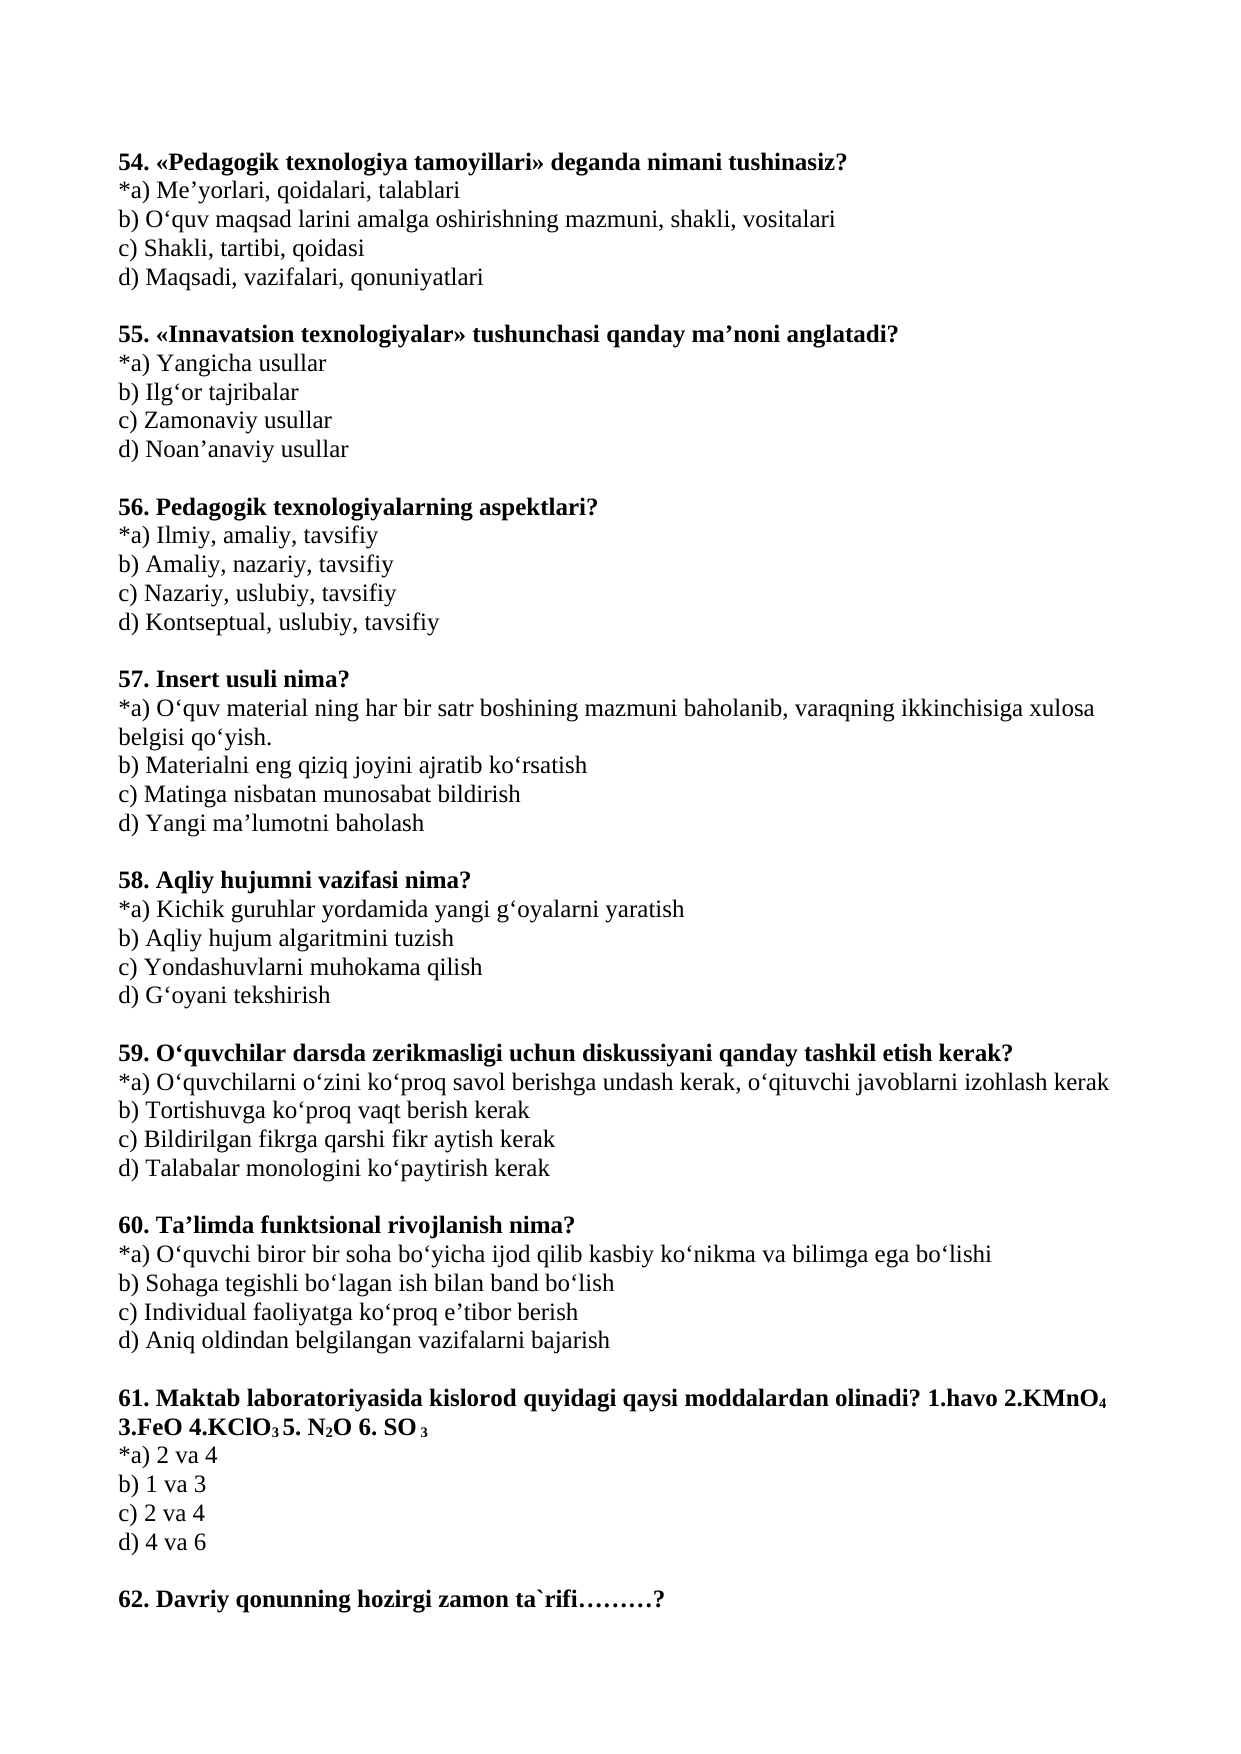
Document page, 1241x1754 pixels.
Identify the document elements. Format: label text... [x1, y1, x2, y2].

text d) Maqsadi, vazifalari, qonuniyatlari [118, 262, 1122, 291]
text d) Yangi ma’lumotni baholash [118, 808, 1122, 837]
text b) Ilg‘or tajribalar [118, 377, 1122, 406]
text d) Noan’anaviy usullar [118, 434, 1122, 463]
text *a) Me’yorlari, qoidalari, talablari [118, 176, 1122, 204]
text b) Tortishuvga ko‘proq vaqt berish kerak [118, 1096, 1122, 1124]
text b) 1 va 3 [118, 1469, 1122, 1498]
text d) 4 va 6 [118, 1527, 1122, 1556]
text c) Yondashuvlarni muhokama qilish [118, 952, 1122, 981]
text d) Aniq oldindan belgilangan vazifalarni bajarish [118, 1326, 1122, 1354]
text c) Zamonaviy usullar [118, 406, 1122, 434]
text 58. Aqliy hujumni vazifasi nima? [118, 866, 1122, 894]
text 56. Pedagogik texnologiyalarning aspektlari? [118, 492, 1122, 521]
text b) Materialni eng qiziq joyini ajratib ko‘rsatish [118, 751, 1122, 779]
text d) Talabalar monologini ko‘paytirish kerak [118, 1153, 1122, 1182]
text 62. Davriy qonunning hozirgi zamon ta`rifi………? [118, 1584, 1122, 1613]
text b) Sohaga tegishli bo‘lagan ish bilan band bo‘lish [118, 1268, 1122, 1297]
text *a) O‘quvchilarni o‘zini ko‘proq savol berishga undash kerak, o‘qituvchi javoblarni izohlash kerak [118, 1067, 1122, 1096]
text 54. «Pedagogik texnologiya tamoyillari» deganda nimani tushinasiz? [118, 147, 1122, 176]
text c) Matinga nisbatan munosabat bildirish [118, 779, 1122, 808]
text c) 2 va 4 [118, 1498, 1122, 1527]
text *a) O‘quv material ning har bir satr boshining mazmuni baholanib, varaqning ikkinchisiga xulosa belgisi qo‘yish. [118, 693, 1122, 751]
text c) Shakli, tartibi, qoidasi [118, 233, 1122, 262]
text c) Individual faoliyatga ko‘proq e’tibor berish [118, 1297, 1122, 1326]
text d) G‘oyani tekshirish [118, 981, 1122, 1009]
text 61. Maktab laboratoriyasida kislorod quyidagi qaysi moddalardan olinadi? 1.havo 2.KMnO4 3.FeO 4.KClO3 5. N2O 6. SO 3 [118, 1383, 1122, 1441]
text b) Aqliy hujum algaritmini tuzish [118, 923, 1122, 952]
text 55. «Innavatsion texnologiyalar» tushunchasi qanday ma’noni anglatadi? [118, 319, 1122, 348]
text c) Bildirilgan fikrga qarshi fikr aytish kerak [118, 1124, 1122, 1153]
text b) Amaliy, nazariy, tavsifiy [118, 549, 1122, 578]
text b) O‘quv maqsad larini amalga oshirishning mazmuni, shakli, vositalari [118, 204, 1122, 233]
text *a) 2 va 4 [118, 1441, 1122, 1469]
text 57. Insert usuli nima? [118, 664, 1122, 693]
text c) Nazariy, uslubiy, tavsifiy [118, 578, 1122, 607]
text 60. Ta’limda funktsional rivojlanish nima? [118, 1211, 1122, 1239]
text d) Kontseptual, uslubiy, tavsifiy [118, 607, 1122, 636]
text 59. O‘quvchilar darsda zerikmasligi uchun diskussiyani qanday tashkil etish kerak? [118, 1038, 1122, 1067]
text *a) Kichik guruhlar yordamida yangi g‘oyalarni yaratish [118, 894, 1122, 923]
text *a) Yangicha usullar [118, 348, 1122, 377]
text *a) O‘quvchi biror bir soha bo‘yicha ijod qilib kasbiy ko‘nikma va bilimga ega bo‘lishi [118, 1239, 1122, 1268]
text *a) Ilmiy, amaliy, tavsifiy [118, 521, 1122, 549]
